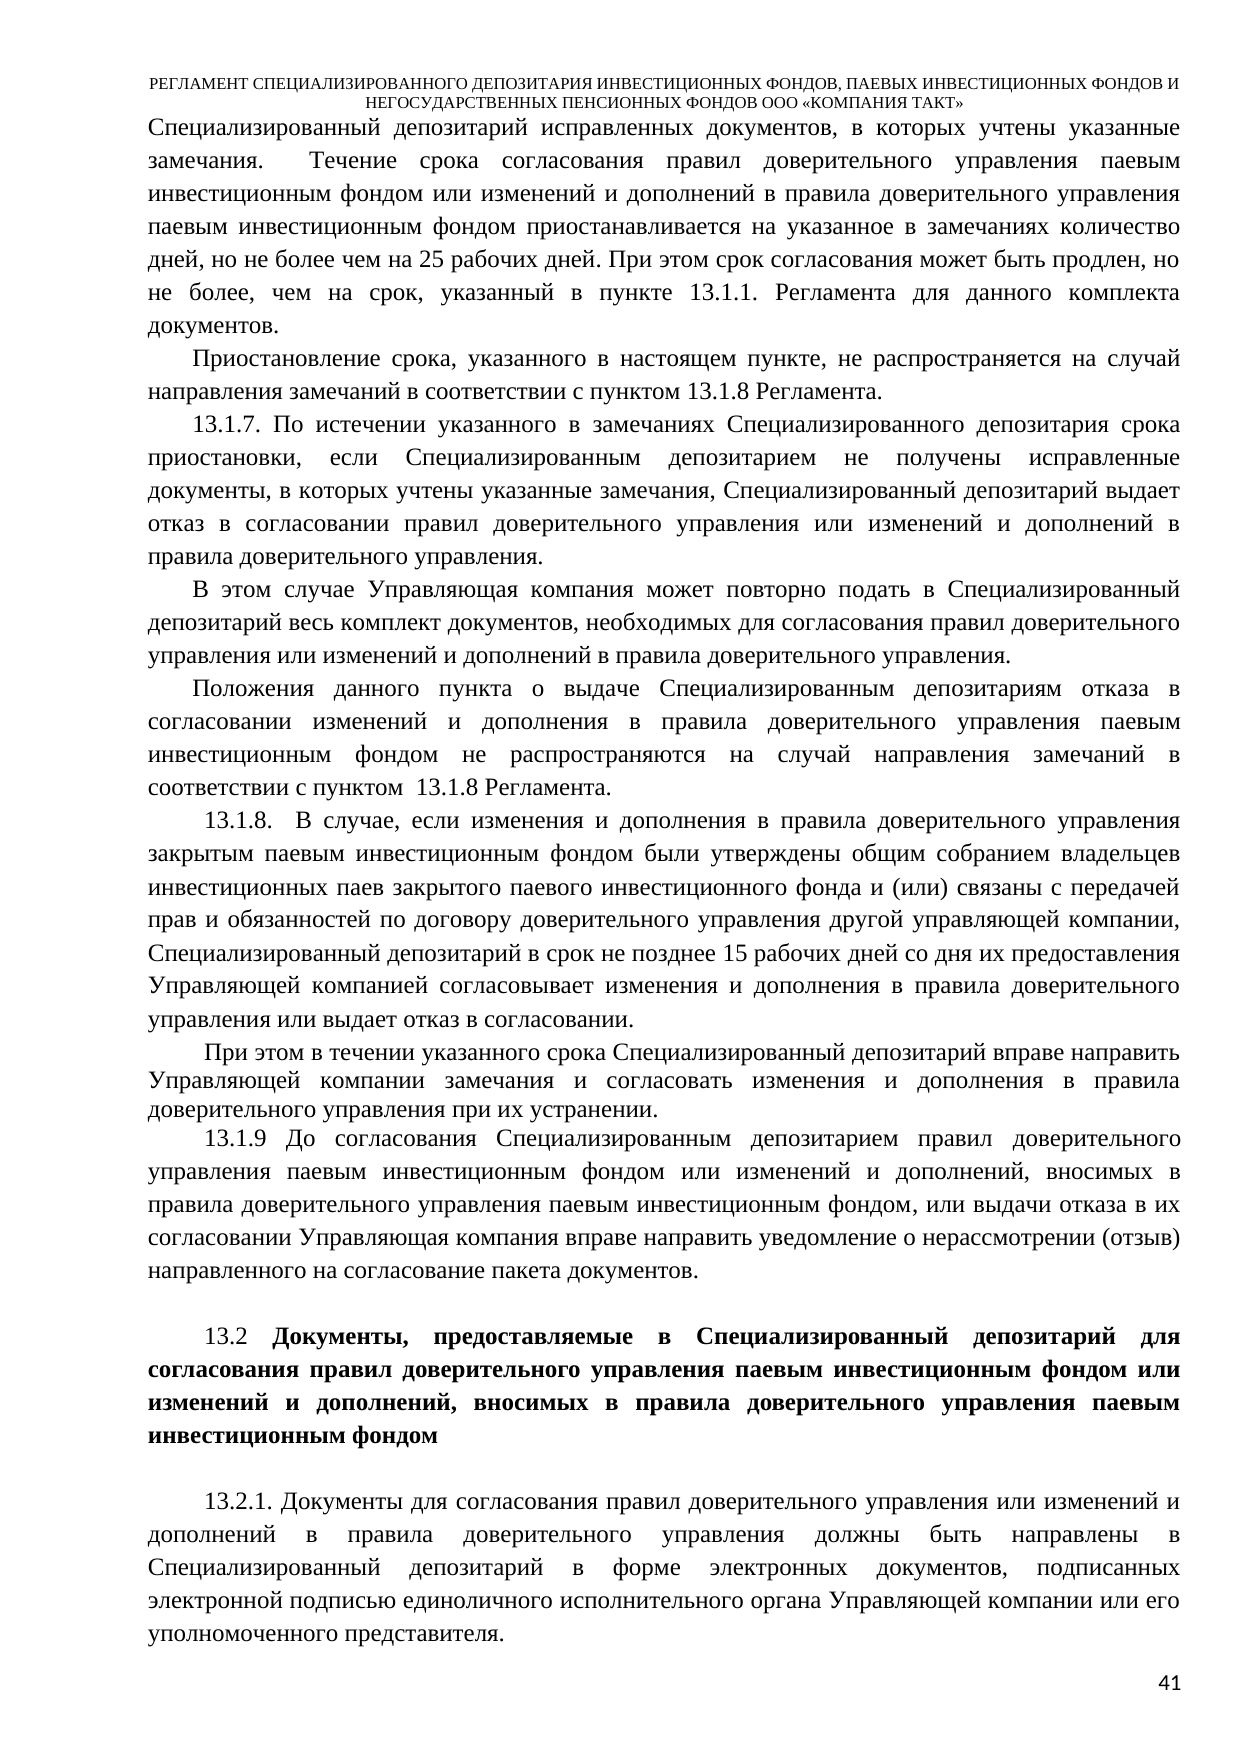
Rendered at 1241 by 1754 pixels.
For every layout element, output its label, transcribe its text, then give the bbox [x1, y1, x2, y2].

text 13.1.9 До согласования Специализированным депозитарием правил доверительного управления паевым инвестиционным фондом или изменений и дополнений, вносимых в правила доверительного управления паевым инвестиционным фондом, или выдачи отказа в их согласовании Управляющая компания вправе направить уведомление о нерассмотрении (отзыв) направленного на согласование пакета документов. [148, 1123, 1181, 1284]
text При этом в течении указанного срока Специализированный депозитарий вправе направить Управляющей компании замечания и согласовать изменения и дополнения в правила доверительного управления при их устранении. [148, 1037, 1181, 1123]
text 13.2 Документы, предоставляемые в Специализированный депозитарий для согласования правил доверительного управления паевым инвестиционным фондом или изменений и дополнений, вносимых в правила доверительного управления паевым инвестиционным фондом [148, 1321, 1181, 1449]
text В этом случае Управляющая компания может повторно подать в Специализированный депозитарий весь комплект документов, необходимых для согласования правил доверительного управления или изменений и дополнений в правила доверительного управления. [148, 574, 1181, 669]
text 13.1.8. В случае, если изменения и дополнения в правила доверительного управления закрытым паевым инвестиционным фондом были утверждены общим собранием владельцев инвестиционных паев закрытого паевого инвестиционного фонда и (или) связаны с передачей прав и обязанностей по договору доверительного управления другой управляющей компании, Специализированный депозитарий в срок не позднее 15 рабочих дней со дня их предоставления Управляющей компанией согласовывает изменения и дополнения в правила доверительного управления или выдает отказ в согласовании. [148, 806, 1181, 1032]
text Приостановление срока, указанного в настоящем пункте, не распространяется на случай направления замечаний в соответствии с пунктом 13.1.8 Регламента. [148, 343, 1181, 405]
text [148, 112, 1181, 339]
text Положения данного пункта о выдаче Специализированным депозитариям отказа в согласовании изменений и дополнения в правила доверительного управления паевым инвестиционным фондом не распространяются на случай направления замечаний в соответствии с пунктом 13.1.8 Регламента. [148, 673, 1181, 801]
text 13.2.1. Документы для согласования правил доверительного управления или изменений и дополнений в правила доверительного управления должны быть направлены в Специализированный депозитарий в форме электронных документов, подписанных электронной подписью единоличного исполнительного органа Управляющей компании или его уполномоченного представителя. [148, 1486, 1181, 1647]
text 13.1.7. По истечении указанного в замечаниях Специализированного депозитария срока приостановки, если Специализированным депозитарием не получены исправленные документы, в которых учтены указанные замечания, Специализированный депозитарий выдает отказ в согласовании правил доверительного управления или изменений и дополнений в правила доверительного управления. [148, 409, 1181, 570]
